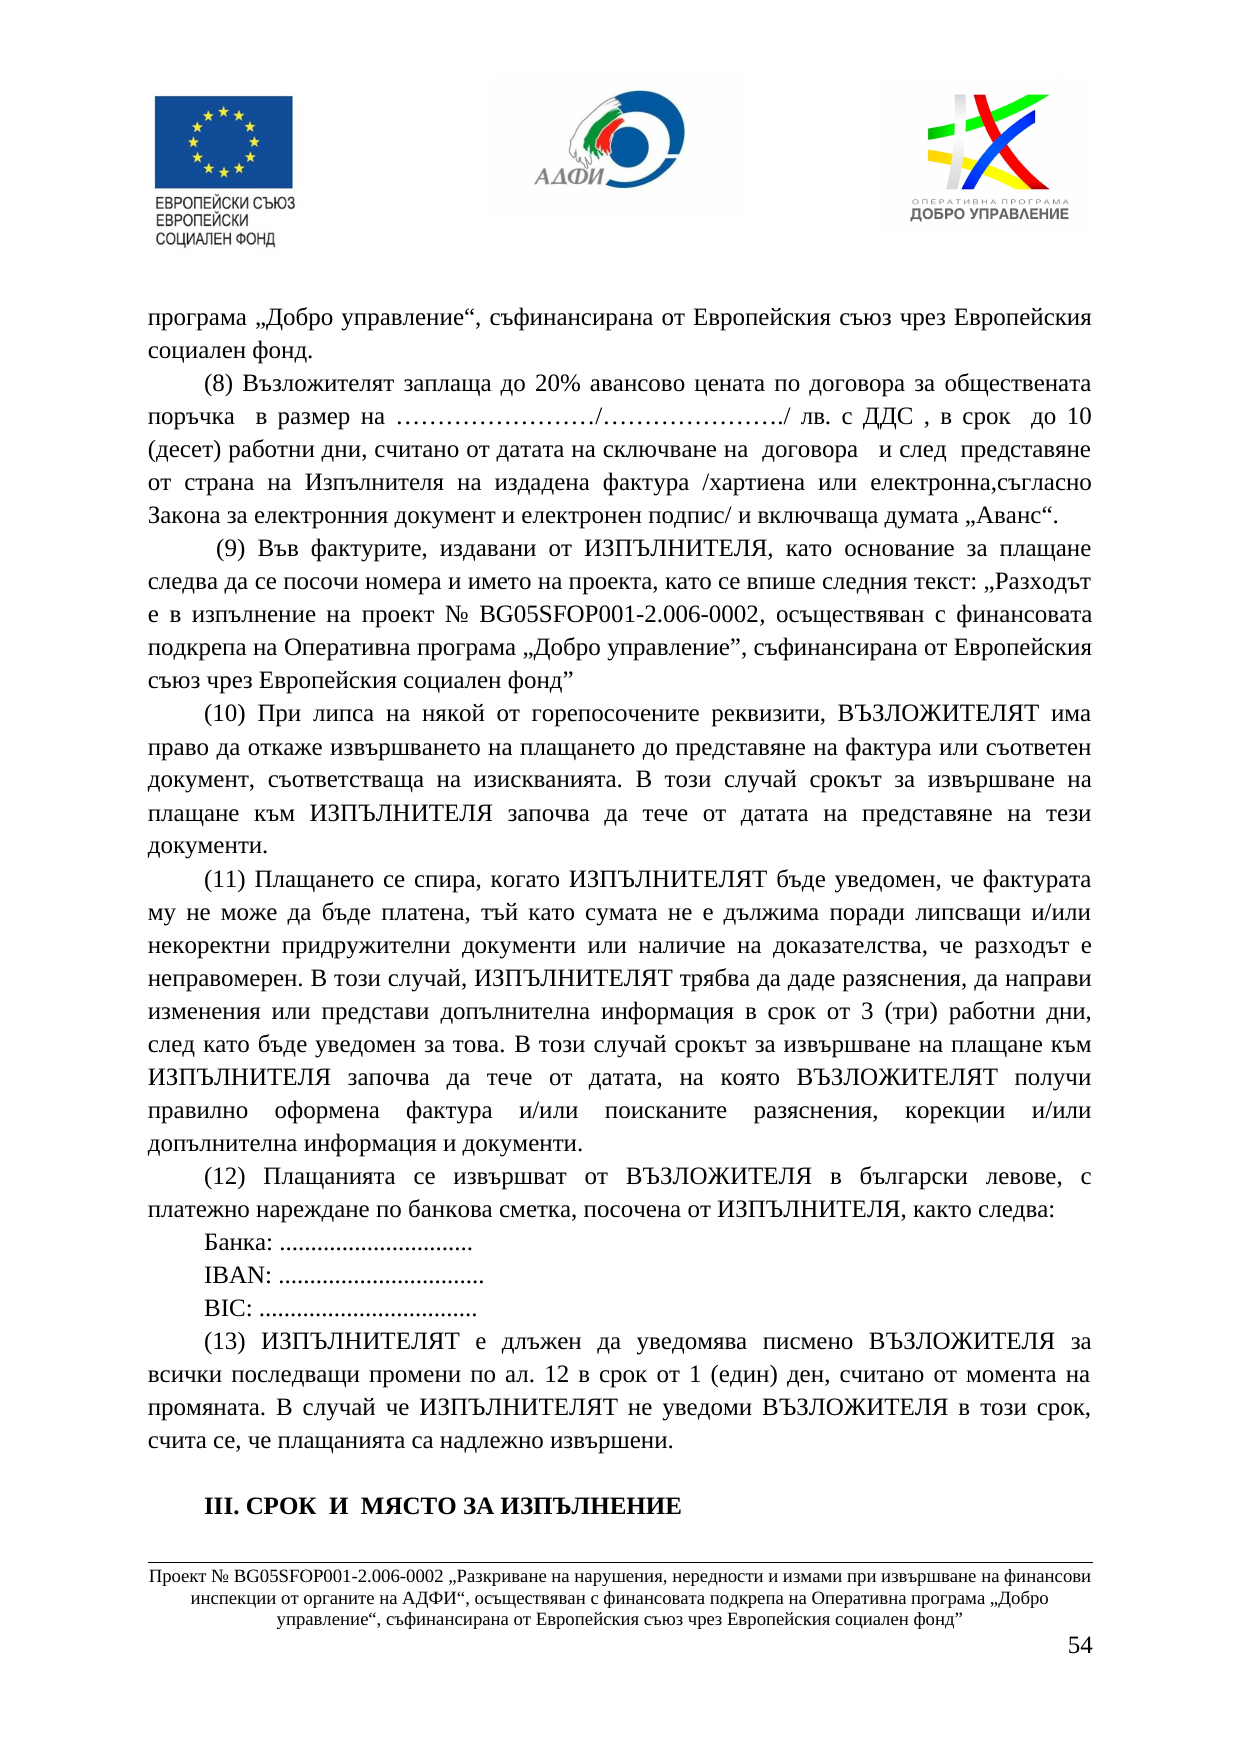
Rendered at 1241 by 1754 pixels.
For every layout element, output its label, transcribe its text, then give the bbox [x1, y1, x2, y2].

text IBAN: ................................. [148, 1260, 1093, 1289]
text (12) Плащанията се извършват от ВЪЗЛОЖИТЕЛЯ в български левове, с платежно нареждане по банкова сметка, посочена от ИЗПЪЛНИТЕЛЯ, както следва: [148, 1161, 1093, 1223]
text (9) Във фактурите, издавани от ИЗПЪЛНИТЕЛЯ, като основание за плащане следва да се посочи номера и името на проекта, като се впише следния текст: „Разходът е в изпълнение на проект № BG05SFOP001-2.006-0002, осъществяван с финансовата подкрепа на Оперативна програма „Добро управление”, съфинансирана от Европейския съюз чрез Европейския социален фонд” [148, 533, 1093, 694]
text (8) Възложителят заплаща до 20% авансово цената по договора за обществената поръчка в размер на ……………………/…………………./ лв. с ДДС , в срок до 10 (десет) работни дни, считано от датата на сключване на договора и след представяне от страна на Изпълнителя на издадена фактура /хартиена или електронна,съгласно Закона за електронния документ и електронен подпис/ и включваща думата „Аванс“. [148, 368, 1093, 529]
text (11) Плащането се спира, когато ИЗПЪЛНИТЕЛЯТ бъде уведомен, че фактурата му не може да бъде платена, тъй като сумата не е дължима поради липсващи и/или некоректни придружителни документи или наличие на доказателства, че разходът е неправомерен. В този случай, ИЗПЪЛНИТЕЛЯТ трябва да даде разяснения, да направи изменения или представи допълнителна информация в срок от 3 (три) работни дни, след като бъде уведомен за това. В този случай срокът за извършване на плащане към ИЗПЪЛНИТЕЛЯ започва да тече от датата, на която ВЪЗЛОЖИТЕЛЯТ получи правилно оформена фактура и/или поисканите разяснения, корекции и/или допълнителна информация и документи. [148, 864, 1093, 1157]
picture [879, 73, 1093, 236]
text Банка: ............................... [148, 1227, 1093, 1256]
picture [491, 73, 745, 216]
text (10) При липса на някой от горепосочените реквизити, ВЪЗЛОЖИТЕЛЯТ има право да откаже извършването на плащането до представяне на фактура или съответен документ, съответстваща на изискванията. В този случай срокът за извършване на плащане към ИЗПЪЛНИТЕЛЯ започва да тече от датата на представяне на тези документи. [148, 698, 1093, 859]
text ІІІ. СРОК И МЯСТО ЗА ИЗПЪЛНЕНИЕ [148, 1491, 1093, 1520]
picture [147, 91, 301, 256]
text (13) ИЗПЪЛНИТЕЛЯТ е длъжен да уведомява писмено ВЪЗЛОЖИТЕЛЯ за всички последващи промени по ал. 12 в срок от 1 (един) ден, считано от момента на промяната. В случай че ИЗПЪЛНИТЕЛЯТ не уведоми ВЪЗЛОЖИТЕЛЯ в този срок, счита се, че плащанията са надлежно извършени. [148, 1326, 1093, 1454]
text BIC: ................................... [148, 1293, 1093, 1322]
